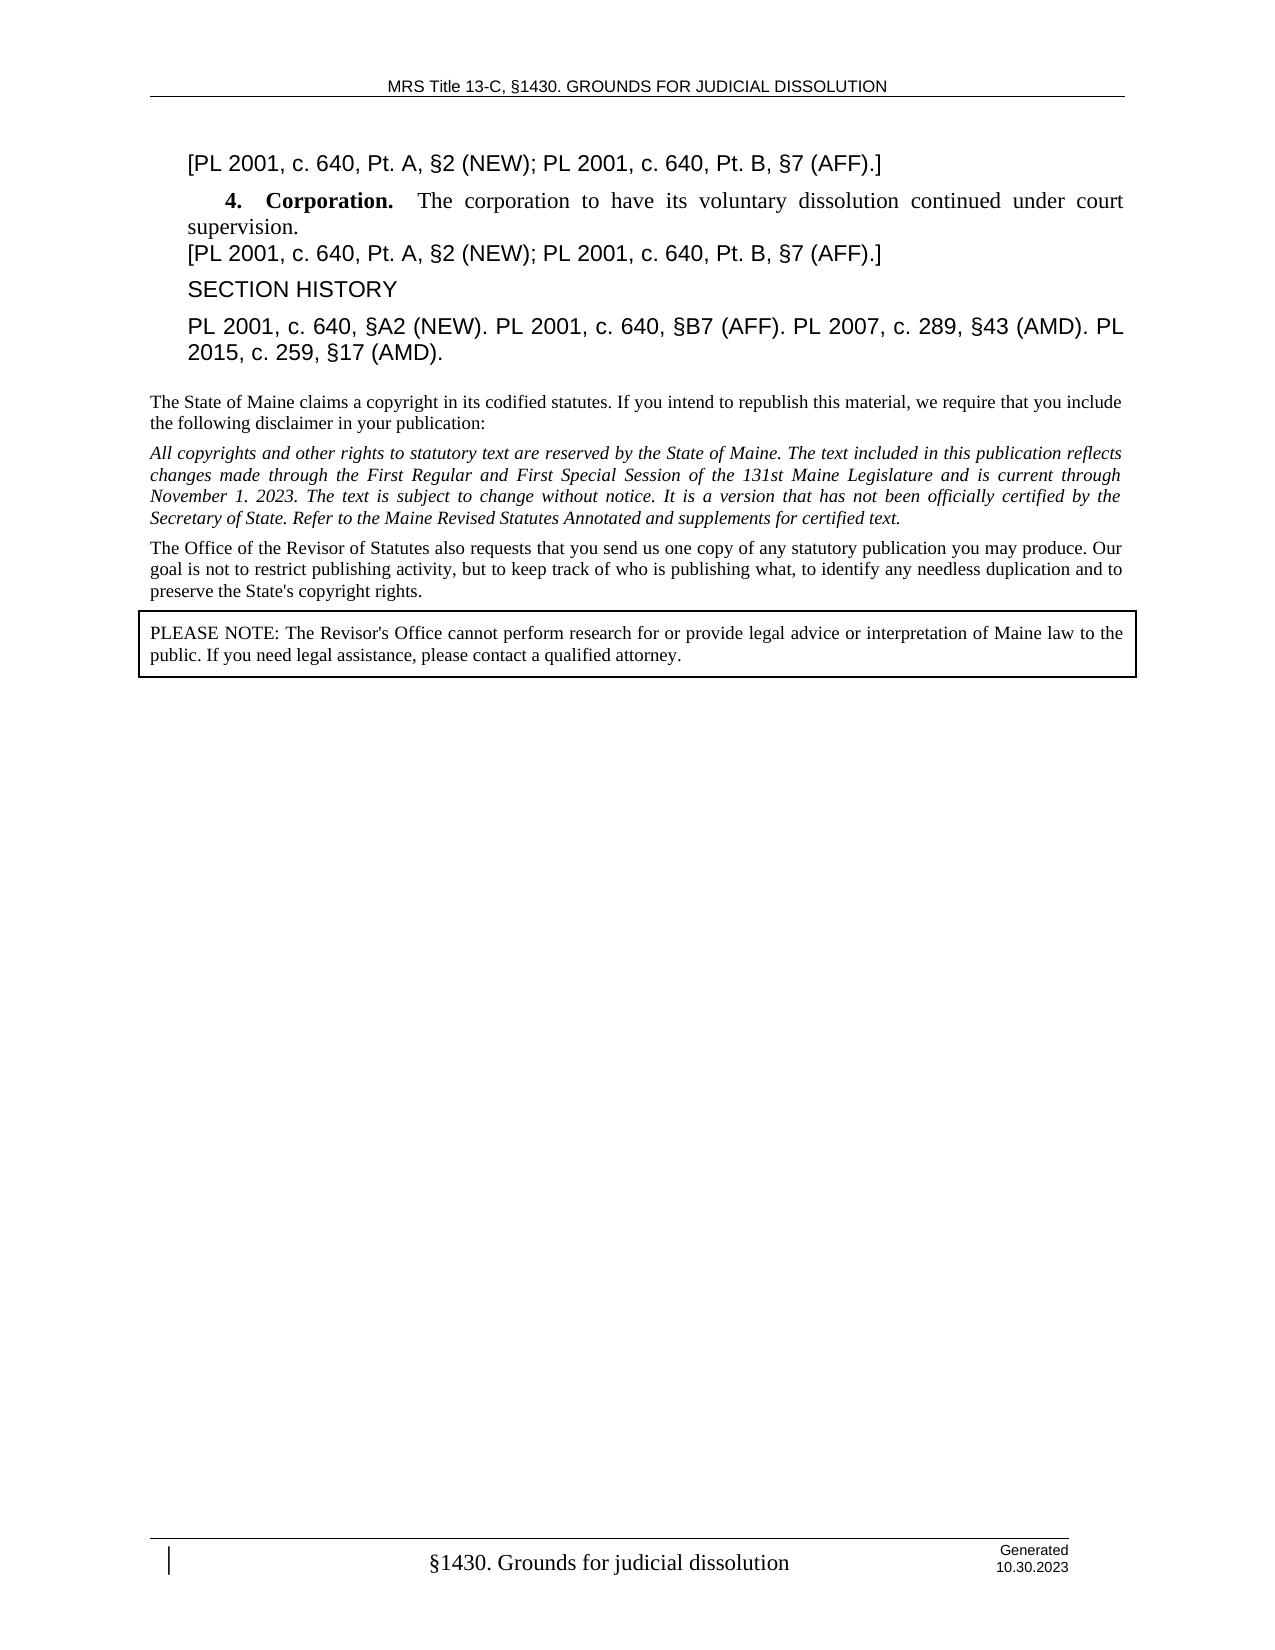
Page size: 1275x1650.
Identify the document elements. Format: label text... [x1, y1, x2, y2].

text PL 2001, c. 640, §A2 (NEW). PL 2001, c. 640, §B7 (AFF). PL 2007, c. 289, §43 (AMD). PL 2015, c. 259, §17 (AMD). [187, 313, 1125, 366]
text 4. Corporation. The corporation to have its voluntary dissolution continued under court supervision. [187, 187, 1125, 239]
text The Office of the Revisor of Statutes also requests that you send us one copy of any statutory publication you may produce. Our goal is not to restrict publishing activity, but to keep track of who is publishing what, to identify any needless duplication and to preserve the State's copyright rights. [150, 537, 1125, 601]
text [PL 2001, c. 640, Pt. A, §2 (NEW); PL 2001, c. 640, Pt. B, §7 (AFF).] [187, 239, 1125, 266]
text SECTION HISTORY [187, 276, 1125, 303]
text PLEASE NOTE: The Revisor's Office cannot perform research for or provide legal advice or interpretation of Maine law to the public. If you need legal assistance, please contact a qualified attorney. [140, 612, 1135, 676]
text The State of Maine claims a copyright in its codified statutes. If you intend to republish this material, we require that you include the following disclaimer in your publication: [150, 391, 1125, 434]
text All copyrights and other rights to statutory text are reserved by the State of Maine. The text included in this publication reflects changes made through the First Regular and First Special Session of the 131st Maine Legislature and is current through November 1. 2023 . The text is subject to change without notice. It is a version that has not been officially certified by the Secretary of State. Refer to the Maine Revised Statutes Annotated and supplements for certified text. [150, 442, 1125, 528]
text [PL 2001, c. 640, Pt. A, §2 (NEW); PL 2001, c. 640, Pt. B, §7 (AFF).] [187, 150, 1125, 176]
